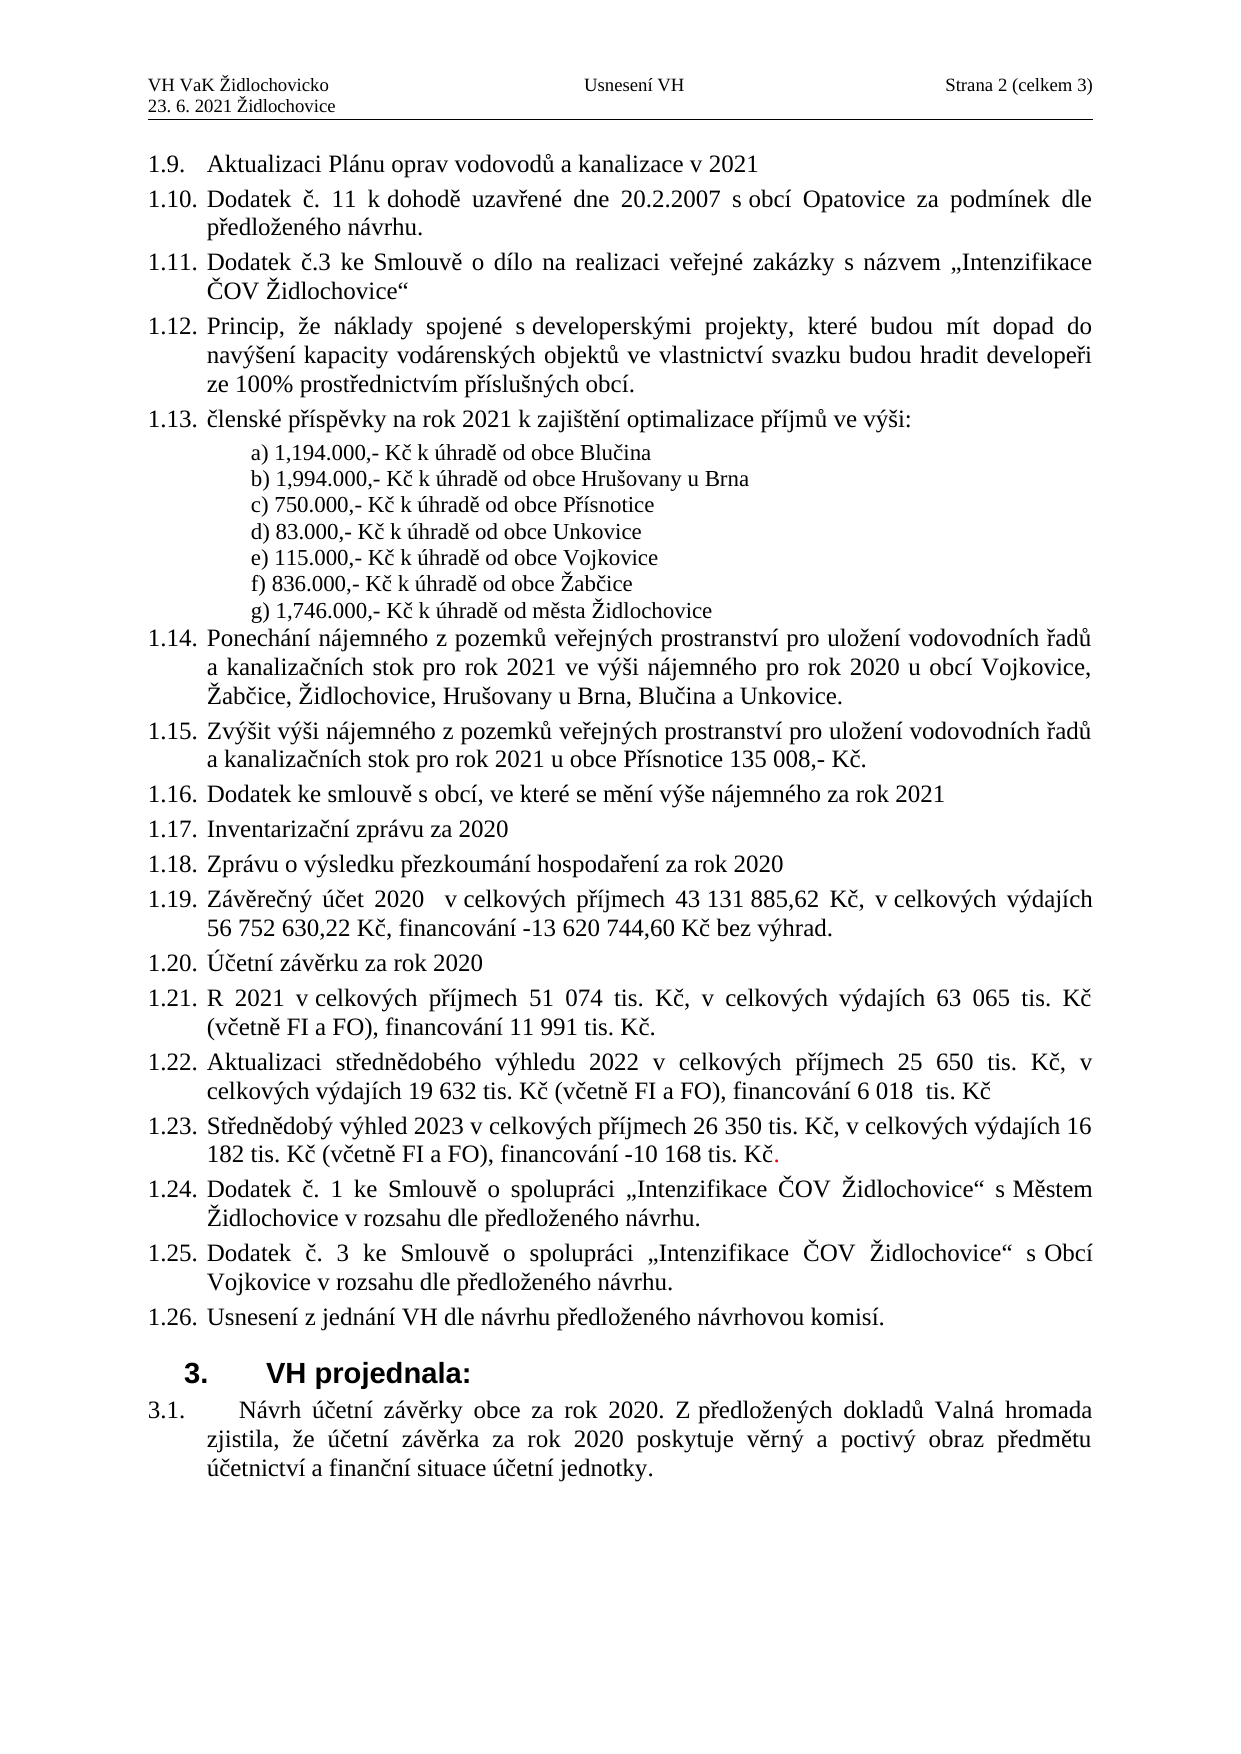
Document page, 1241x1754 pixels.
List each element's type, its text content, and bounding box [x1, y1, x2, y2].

text g) 1,746.000,- Kč k úhradě od města Židlochovice [148, 597, 1093, 623]
text Aktualizaci Plánu oprav vodovodů a kanalizace v 2021 [148, 149, 1093, 177]
text Dodatek č. 3 ke Smlouvě o spolupráci „Intenzifikace ČOV Židlochovice“ s Obcí Vojkovice v rozsahu dle předloženého návrhu. [148, 1238, 1093, 1296]
text Dodatek č.3 ke Smlouvě o dílo na realizaci veřejné zakázky s názvem „Intenzifikace ČOV Židlochovice“ [148, 247, 1093, 305]
text R 2021 v celkových příjmech 51 074 tis. Kč, v celkových výdajích 63 065 tis. Kč (včetně FI a FO), financování 11 991 tis. Kč. [148, 983, 1093, 1041]
subtitle VH projednala: [184, 1356, 1093, 1389]
text a) 1,194.000,- Kč k úhradě od obce Blučina [148, 439, 1093, 465]
text Střednědobý výhled 2023 v celkových příjmech 26 350 tis. Kč, v celkových výdajích 16 182 tis. Kč (včetně FI a FO), financování -10 168 tis. Kč. [148, 1111, 1093, 1168]
text Dodatek č. 1 ke Smlouvě o spolupráci „Intenzifikace ČOV Židlochovice“ s Městem Židlochovice v rozsahu dle předloženého návrhu. [148, 1174, 1093, 1232]
text Usnesení z jednání VH dle návrhu předloženého návrhovou komisí. [148, 1302, 1093, 1331]
text Dodatek ke smlouvě s obcí, ve které se mění výše nájemného za rok 2021 [148, 779, 1093, 808]
text c) 750.000,- Kč k úhradě od obce Přísnotice [148, 491, 1093, 518]
text Inventarizační zprávu za 2020 [148, 814, 1093, 843]
text Dodatek č. 11 k dohodě uzavřené dne 20.2.2007 s obcí Opatovice za podmínek dle předloženého návrhu. [148, 184, 1093, 241]
text Zvýšit výši nájemného z pozemků veřejných prostranství pro uložení vodovodních řadů a kanalizačních stok pro rok 2021 u obce Přísnotice 135 008,- Kč. [148, 716, 1093, 773]
text členské příspěvky na rok 2021 k zajištění optimalizace příjmů ve výši: [148, 404, 1093, 432]
text Princip, že náklady spojené s developerskými projekty, které budou mít dopad do navýšení kapacity vodárenských objektů ve vlastnictví svazku budou hradit developeři ze 100% prostřednictvím příslušných obcí. [148, 311, 1093, 397]
text Ponechání nájemného z pozemků veřejných prostranství pro uložení vodovodních řadů a kanalizačních stok pro rok 2021 ve výši nájemného pro rok 2020 u obcí Vojkovice, Žabčice, Židlochovice, Hrušovany u Brna, Blučina a Unkovice. [148, 623, 1093, 709]
text Účetní závěrku za rok 2020 [148, 948, 1093, 977]
text Závěrečný účet 2020 v celkových příjmech 43 131 885,62 Kč, v celkových výdajích 56 752 630,22 Kč, financování -13 620 744,60 Kč bez výhrad. [148, 884, 1093, 942]
text f) 836.000,- Kč k úhradě od obce Žabčice [148, 571, 1093, 597]
text b) 1,994.000,- Kč k úhradě od obce Hrušovany u Brna [148, 465, 1093, 491]
text Aktualizaci střednědobého výhledu 2022 v celkových příjmech 25 650 tis. Kč, v celkových výdajích 19 632 tis. Kč (včetně FI a FO), financování 6 018 tis. Kč [148, 1047, 1093, 1104]
list 3.1. Návrh účetní závěrky obce za rok 2020. Z předložených dokladů Valná hromada zjistila, že účetní závěrka za rok 2020 poskytuje věrný a poctivý obraz předmětu účetnictví a finanční situace účetní jednotky. [148, 1396, 1093, 1482]
text Zprávu o výsledku přezkoumání hospodaření za rok 2020 [148, 849, 1093, 878]
text d) 83.000,- Kč k úhradě od obce Unkovice [148, 518, 1093, 544]
text e) 115.000,- Kč k úhradě od obce Vojkovice [148, 544, 1093, 571]
